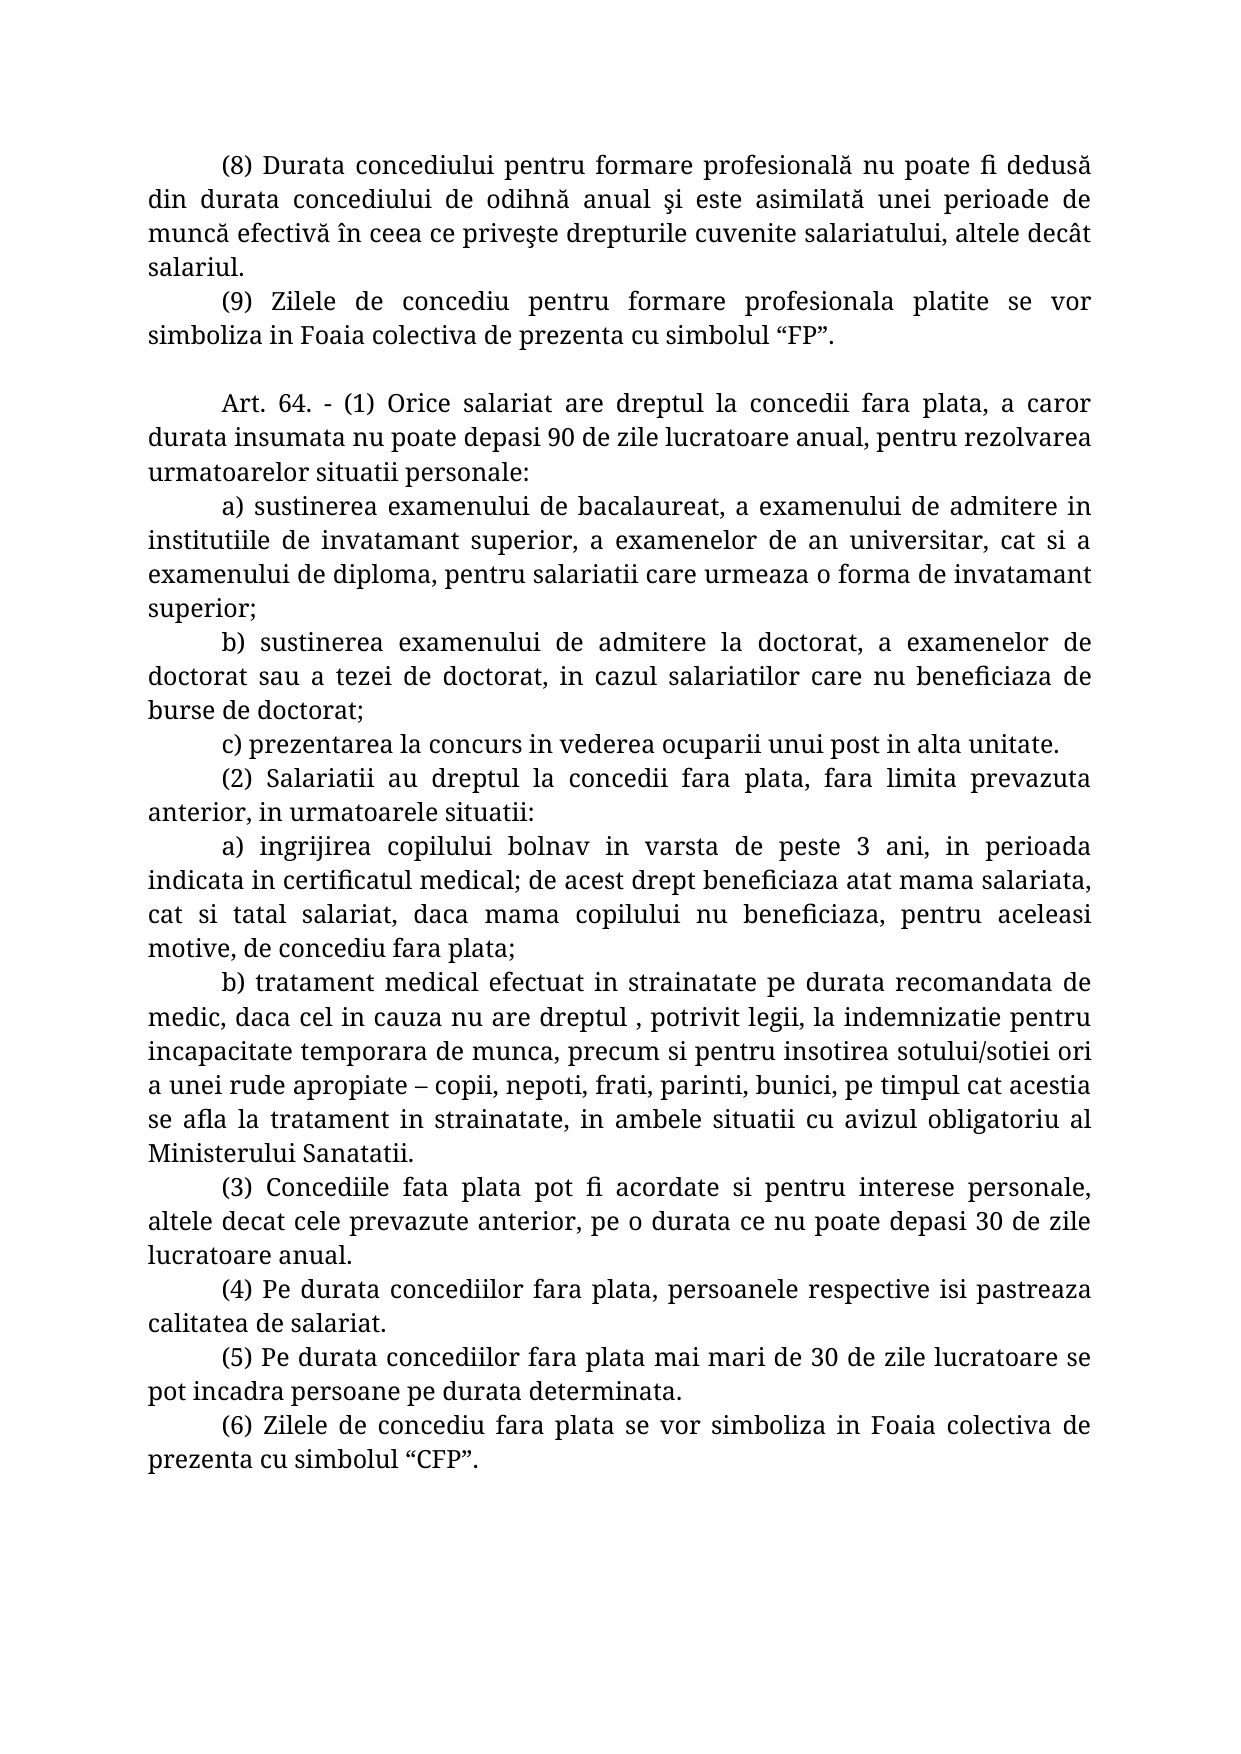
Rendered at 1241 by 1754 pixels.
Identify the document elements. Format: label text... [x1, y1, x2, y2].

text (8) Durata concediului pentru formare profesională nu poate fi dedusă din durata concediului de odihnă anual şi este asimilată unei perioade de muncă efectivă în ceea ce priveşte drepturile cuvenite salariatului, altele decât salariul. [148, 148, 1093, 284]
text (5) Pe durata concediilor fara plata mai mari de 30 de zile lucratoare se pot incadra persoane pe durata determinata. [148, 1340, 1093, 1408]
text (2) Salariatii au dreptul la concedii fara plata, fara limita prevazuta anterior, in urmatoarele situatii: [148, 761, 1093, 829]
text a) ingrijirea copilului bolnav in varsta de peste 3 ani, in perioada indicata in certificatul medical; de acest drept beneficiaza atat mama salariata, cat si tatal salariat, daca mama copilului nu beneficiaza, pentru aceleasi motive, de concediu fara plata; [148, 829, 1093, 965]
text (6) Zilele de concediu fara plata se vor simboliza in Foaia colectiva de prezenta cu simbolul “CFP”. [148, 1408, 1093, 1476]
text (4) Pe durata concediilor fara plata, persoanele respective isi pastreaza calitatea de salariat. [148, 1272, 1093, 1340]
text b) sustinerea examenului de admitere la doctorat, a examenelor de doctorat sau a tezei de doctorat, in cazul salariatilor care nu beneficiaza de burse de doctorat; [148, 624, 1093, 727]
text c) prezentarea la concurs in vederea ocuparii unui post in alta unitate. [148, 727, 1093, 761]
text b) tratament medical efectuat in strainatate pe durata recomandata de medic, daca cel in cauza nu are dreptul , potrivit legii, la indemnizatie pentru incapacitate temporara de munca, precum si pentru insotirea sotului/sotiei ori a unei rude apropiate – copii, nepoti, frati, parinti, bunici, pe timpul cat acestia se afla la tratament in strainatate, in ambele situatii cu avizul obligatoriu al Ministerului Sanatatii. [148, 965, 1093, 1169]
text Art. 64. - (1) Orice salariat are dreptul la concedii fara plata, a caror durata insumata nu poate depasi 90 de zile lucratoare anual, pentru rezolvarea urmatoarelor situatii personale: [148, 386, 1093, 488]
text (9) Zilele de concediu pentru formare profesionala platite se vor simboliza in Foaia colectiva de prezenta cu simbolul “FP”. [148, 284, 1093, 352]
text a) sustinerea examenului de bacalaureat, a examenului de admitere in institutiile de invatamant superior, a examenelor de an universitar, cat si a examenului de diploma, pentru salariatii care urmeaza o forma de invatamant superior; [148, 488, 1093, 624]
text (3) Concediile fata plata pot fi acordate si pentru interese personale, altele decat cele prevazute anterior, pe o durata ce nu poate depasi 30 de zile lucratoare anual. [148, 1169, 1093, 1272]
